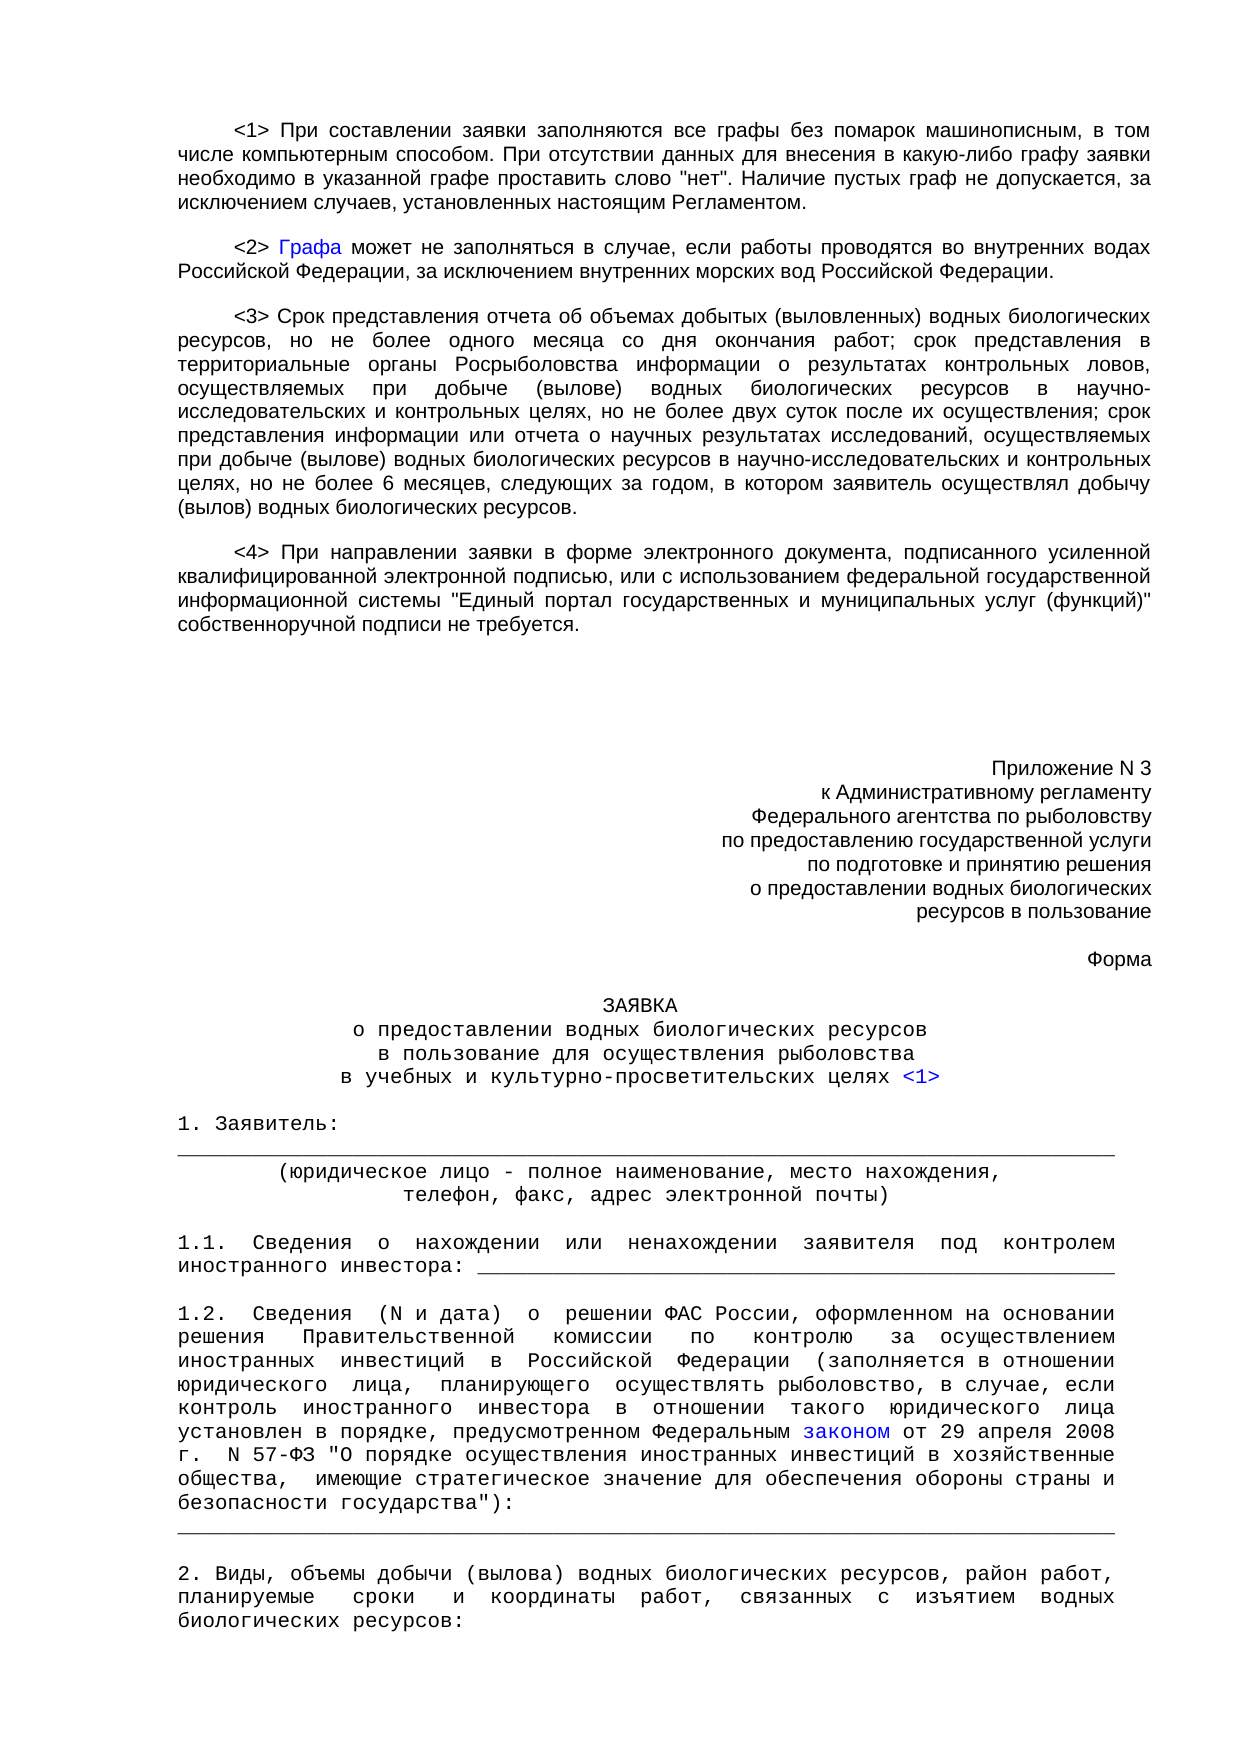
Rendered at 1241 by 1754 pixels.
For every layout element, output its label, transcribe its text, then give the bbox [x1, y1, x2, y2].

text в учебных и культурно-просветительских целях <1> [177, 1066, 1152, 1090]
text планируемые сроки и координаты работ, связанных с изъятием водных [177, 1586, 1152, 1610]
text безопасности государства"): [177, 1492, 1152, 1515]
text <2> Графа может не заполняться в случае, если работы проводятся во внутренних водах Российской Федерации, за исключением внутренних морских вод Российской Федерации. [177, 235, 1152, 283]
text к Административному регламенту [177, 779, 1152, 803]
text телефон, факс, адрес электронной почты) [177, 1184, 1152, 1208]
text <3> Срок представления отчета об объемах добытых (выловленных) водных биологических ресурсов, но не более одного месяца со дня окончания работ; срок представления в территориальные органы Росрыболовства информации о результатах контрольных ловов, осуществляемых при добыче (вылове) водных биологических ресурсов в научно-исследовательских и контрольных целях, но не более двух суток после их осуществления; срок представления информации или отчета о научных результатах исследований, осуществляемых при добыче (вылове) водных биологических ресурсов в научно-исследовательских и контрольных целях, но не более 6 месяцев, следующих за годом, в котором заявитель осуществлял добычу (вылов) водных биологических ресурсов. [177, 303, 1152, 519]
text о предоставлении водных биологических ресурсов [177, 1019, 1152, 1042]
text 2. Виды, объемы добычи (вылова) водных биологических ресурсов, район работ, [177, 1563, 1152, 1586]
text г. N 57-ФЗ "О порядке осуществления иностранных инвестиций в хозяйственные [177, 1444, 1152, 1468]
text <1> При составлении заявки заполняются все графы без помарок машинописным, в том числе компьютерным способом. При отсутствии данных для внесения в какую-либо графу заявки необходимо в указанной графе проставить слово "нет". Наличие пустых граф не допускается, за исключением случаев, установленных настоящим Регламентом. [177, 118, 1152, 214]
text контроль иностранного инвестора в отношении такого юридического лица [177, 1397, 1152, 1421]
text юридического лица, планирующего осуществлять рыболовство, в случае, если [177, 1373, 1152, 1397]
text по подготовке и принятию решения [177, 851, 1152, 875]
text решения Правительственной комиссии по контролю за осуществлением [177, 1326, 1152, 1350]
text в пользование для осуществления рыболовства [177, 1042, 1152, 1066]
text ресурсов в пользование [177, 899, 1152, 923]
text иностранного инвестора: ___________________________________________________ [177, 1255, 1152, 1279]
text иностранных инвестиций в Российской Федерации (заполняется в отношении [177, 1350, 1152, 1373]
text ___________________________________________________________________________ [177, 1515, 1152, 1539]
text Форма [177, 947, 1152, 971]
text 1. Заявитель: [177, 1113, 1152, 1137]
text (юридическое лицо - полное наименование, место нахождения, [177, 1161, 1152, 1184]
text установлен в порядке, предусмотренном Федеральным законом от 29 апреля 2008 [177, 1421, 1152, 1444]
text общества, имеющие стратегическое значение для обеспечения обороны страны и [177, 1468, 1152, 1492]
text 1.1. Сведения о нахождении или ненахождении заявителя под контролем [177, 1232, 1152, 1255]
text 1.2. Сведения (N и дата) о решении ФАС России, оформленном на основании [177, 1303, 1152, 1326]
text ___________________________________________________________________________ [177, 1137, 1152, 1161]
text биологических ресурсов: [177, 1610, 1152, 1634]
text о предоставлении водных биологических [177, 875, 1152, 899]
text Федерального агентства по рыболовству [177, 803, 1152, 827]
text <4> При направлении заявки в форме электронного документа, подписанного усиленной квалифицированной электронной подписью, или с использованием федеральной государственной информационной системы "Единый портал государственных и муниципальных услуг (функций)" собственноручной подписи не требуется. [177, 540, 1152, 636]
text Приложение N 3 [177, 756, 1152, 779]
text ЗАЯВКА [177, 995, 1152, 1019]
text по предоставлению государственной услуги [177, 827, 1152, 851]
